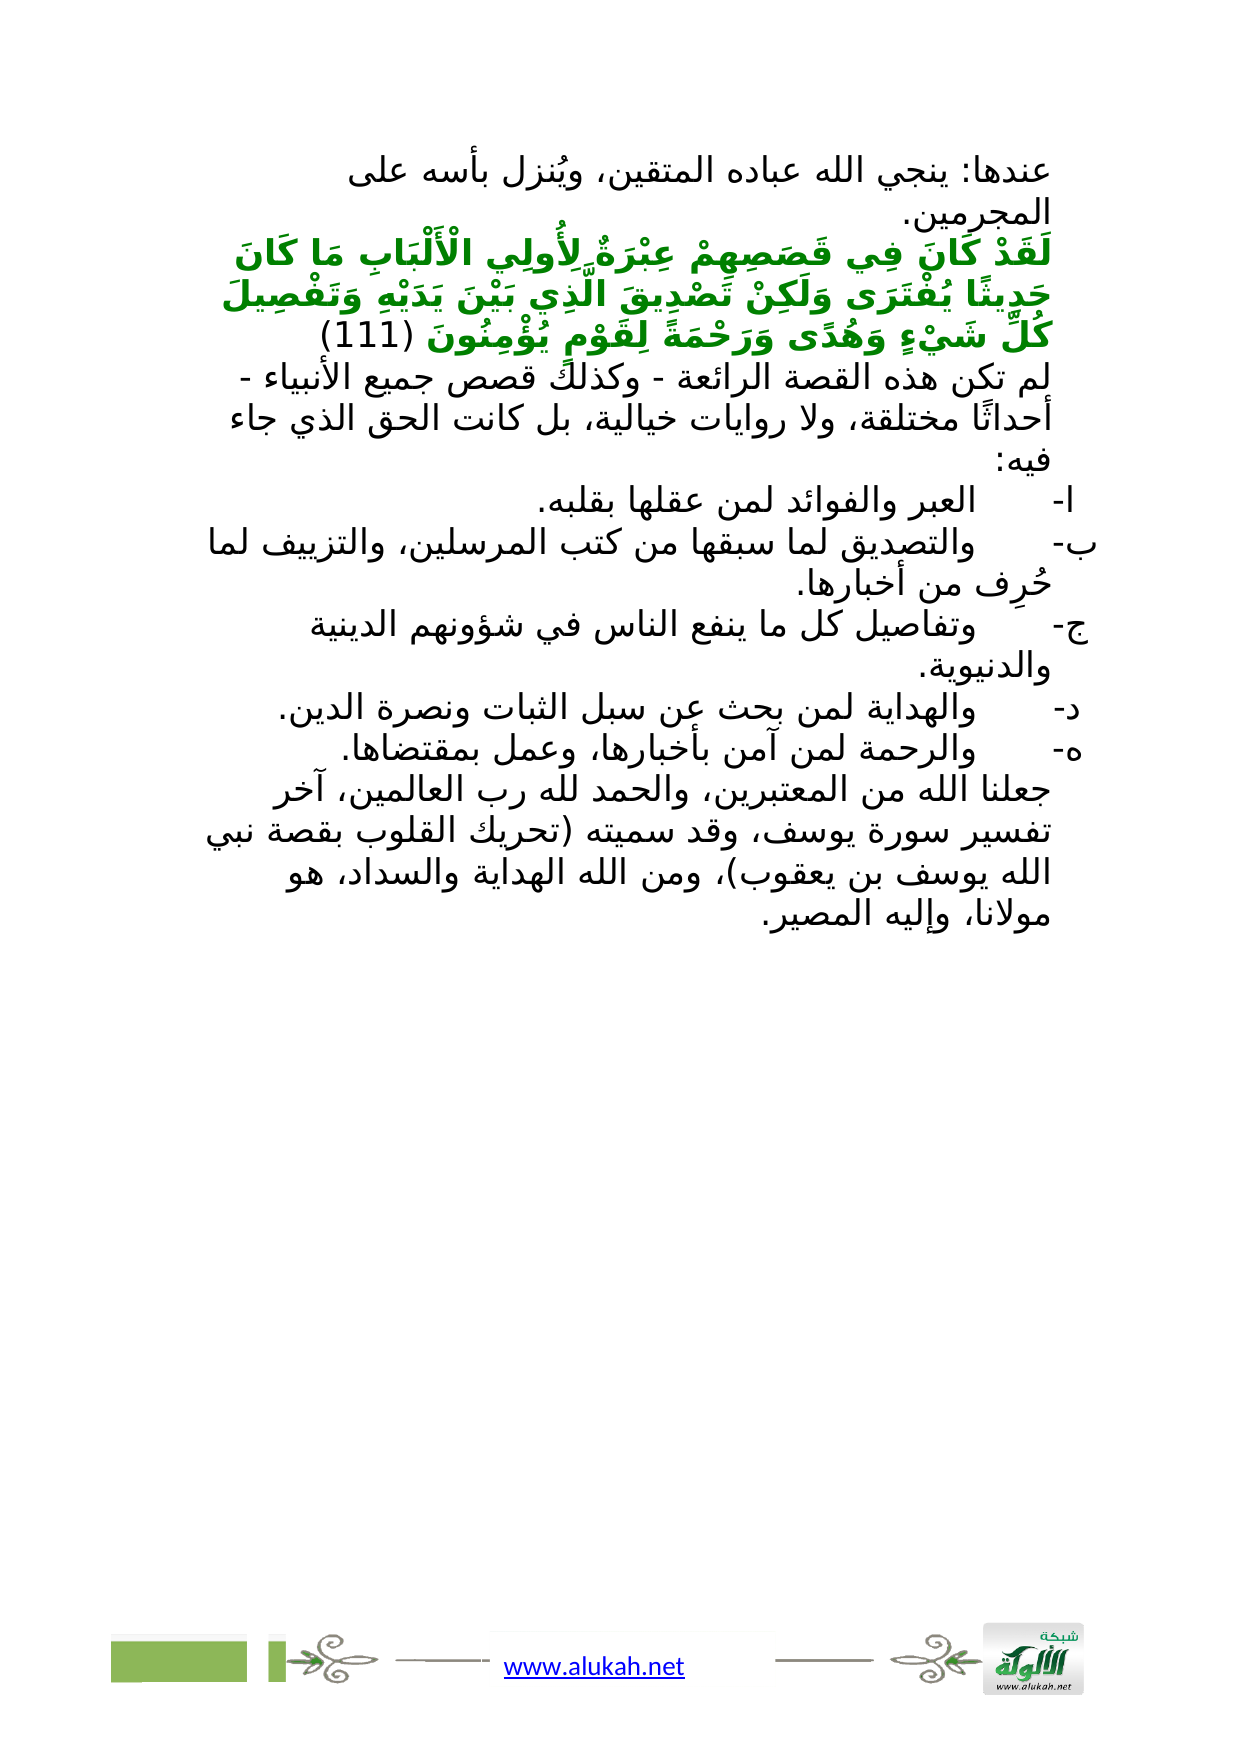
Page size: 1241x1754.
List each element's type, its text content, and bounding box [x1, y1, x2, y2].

picture [109, 1620, 1085, 1702]
list والتصديق لما سبقها من كتب المرسلين، والتزييف لما حُرِف من أخبارها. [187, 521, 1053, 604]
list العبر والفوائد لمن عقلها بقلبه. [187, 480, 1053, 521]
picture [482, 1642, 700, 1697]
text لَقَدْ كَانَ فِي قَصَصِهِمْ عِبْرَةٌ لِأُولِي الْأَلْبَابِ مَا كَانَ حَدِيثًا يُفْتَرَى وَلَكِنْ تَصْدِيقَ الَّذِي بَيْنَ يَدَيْهِ وَتَفْصِيلَ كُلِّ شَيْءٍ وَهُدًى وَرَحْمَةً لِقَوْمٍ يُؤْمِنُونَ (111) [187, 232, 1053, 356]
list وتفاصيل كل ما ينفع الناس في شؤونهم الدينية والدنيوية. [187, 604, 1053, 686]
text لم تكن هذه القصة الرائعة - وكذلك قصص جميع الأنبياء - أحداثًا مختلقة، ولا روايات خيالية، بل كانت الحق الذي جاء فيه: [187, 356, 1053, 480]
list عندها: ينجي الله عباده المتقين، ويُنزل بأسه على المجرمين. [187, 150, 1053, 232]
text جعلنا الله من المعتبرين، والحمد لله رب العالمين، آخر تفسير سورة يوسف، وقد سميته (تحريك القلوب بقصة نبي الله يوسف بن يعقوب)، ومن الله الهداية والسداد، هو مولانا، وإليه المصير. [187, 769, 1053, 934]
list والرحمة لمن آمن بأخبارها، وعمل بمقتضاها. [187, 727, 1053, 769]
list والهداية لمن بحث عن سبل الثبات ونصرة الدين. [187, 686, 1053, 727]
